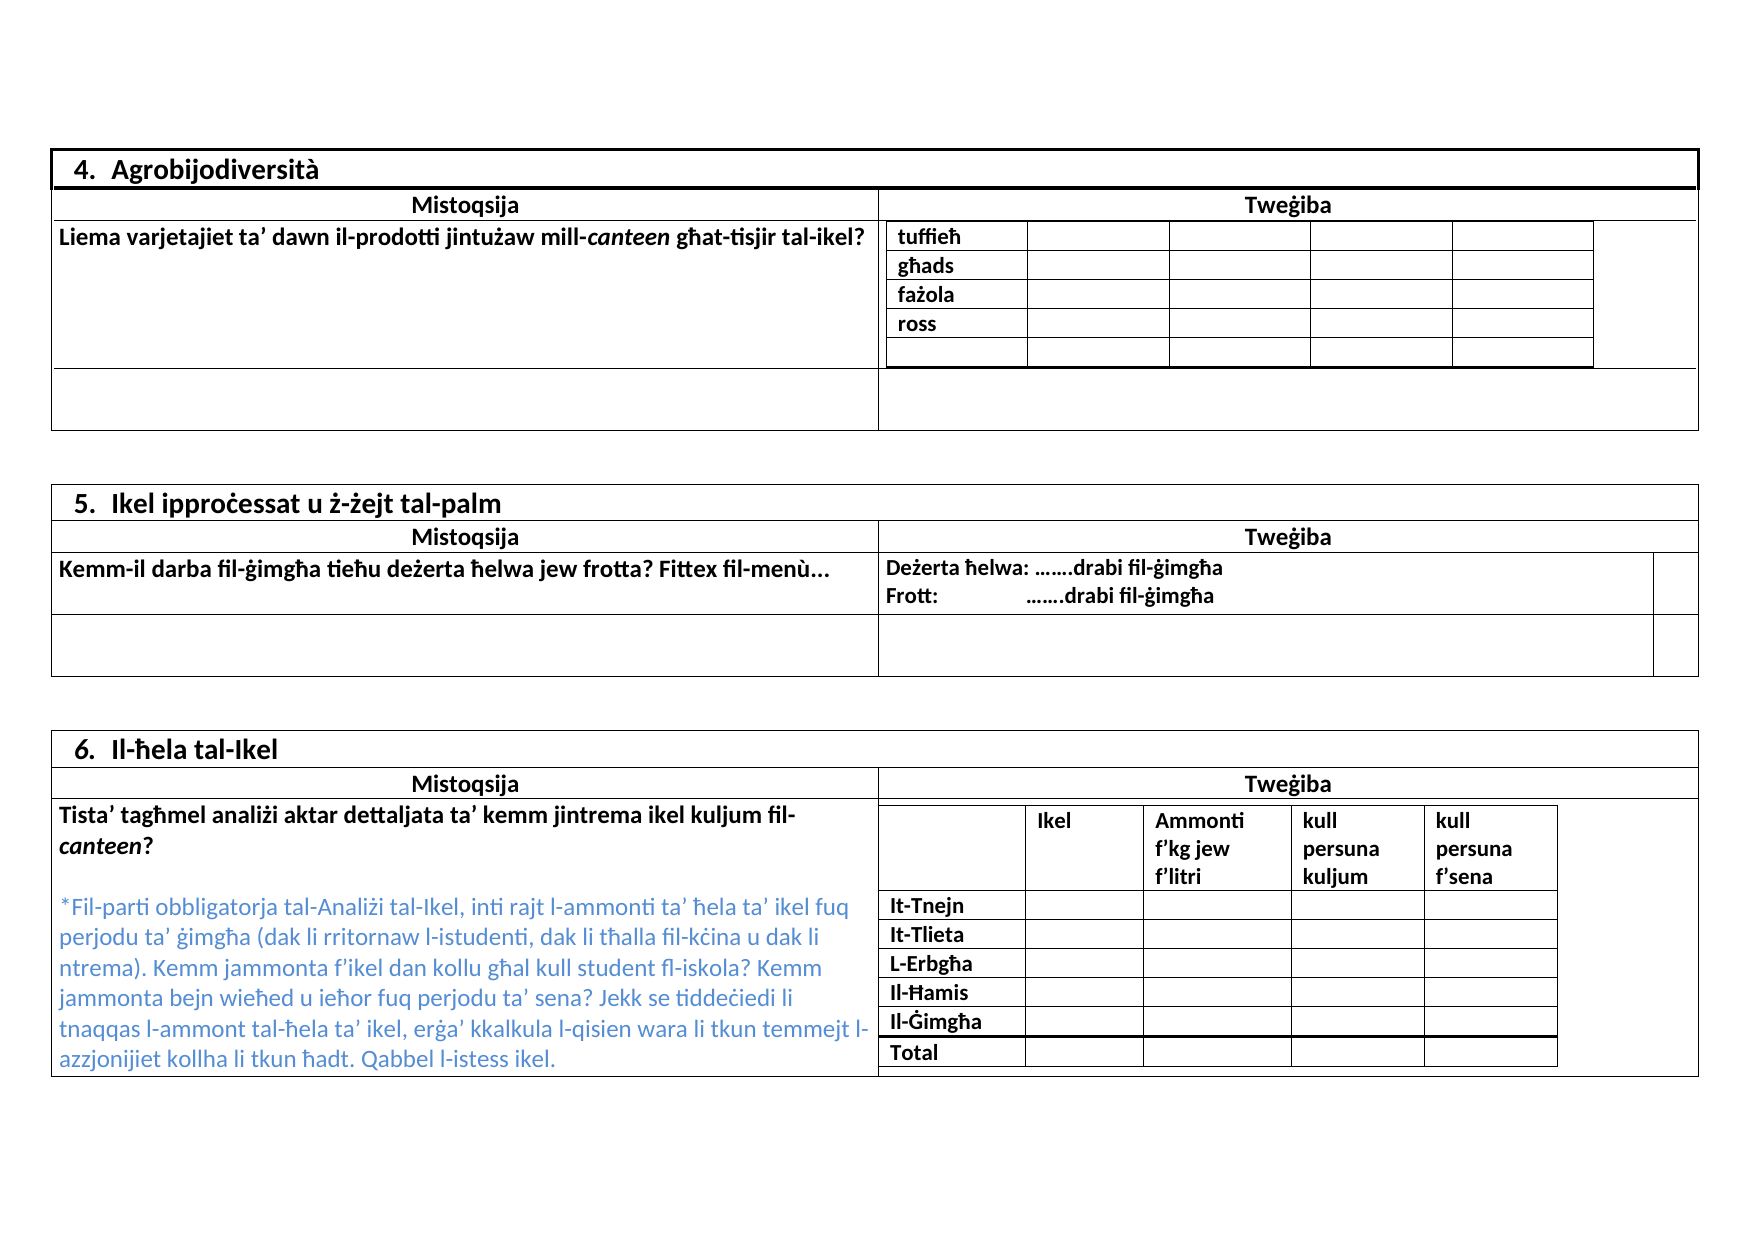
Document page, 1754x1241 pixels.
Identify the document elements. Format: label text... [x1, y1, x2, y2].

table_cell [1311, 222, 1452, 250]
table_cell [1654, 553, 1698, 614]
table_header Il-ħela tal-Ikel [52, 731, 1698, 767]
table_cell [1453, 338, 1593, 366]
table_cell [879, 221, 886, 367]
table_cell Tista’ tagħmel analiżi aktar dettaljata ta’ kemm jintrema ikel kuljum fil-canteen? *Fil-parti obbligatorja tal-Analiżi tal-Ikel, inti rajt l-ammonti ta’ ħela ta’ ikel fuq perjodu ta’ ġimgħa (dak li rritornaw l-istudenti, dak li tħalla fil-kċina u dak li ntrema). Kemm jammonta f’ikel dan kollu għal kull student fl-iskola? Kemm jammonta bejn wieħed u ieħor fuq perjodu ta’ sena? Jekk se tiddeċiedi li tnaqqas l-ammont tal-ħela ta’ ikel, erġa’ kkalkula l-qisien wara li tkun temmejt l-azzjonijiet kollha li tkun ħadt. Qabbel l-istess ikel. [52, 799, 878, 1076]
table_cell [1028, 222, 1169, 250]
table_cell [887, 222, 1027, 250]
table_cell Kemm-il darba fil-ġimgħa tieħu deżerta ħelwa jew frotta? Fittex fil-menù... [52, 553, 878, 614]
table_header Ikel ipproċessat u ż-żejt tal-palm [52, 485, 1698, 520]
table_cell [887, 338, 1027, 366]
table_cell Mistoqsija [52, 521, 878, 552]
table_cell [887, 309, 1027, 337]
table_cell [1311, 280, 1452, 308]
table_cell Tweġiba [879, 186, 1698, 220]
table_cell [879, 615, 1653, 676]
table_cell Liema varjetajiet ta’ dawn il-prodotti jintużaw mill-canteen għat-tisjir tal-ikel? [52, 220, 878, 367]
table_header Agrobijodiversità [53, 151, 1697, 186]
table_cell [1170, 251, 1310, 279]
table_cell [887, 251, 1027, 279]
table_cell [879, 368, 1698, 429]
table_cell Mistoqsija [52, 768, 878, 798]
table_cell [1311, 338, 1452, 366]
table_cell [1028, 251, 1169, 279]
table_cell [1170, 280, 1310, 308]
table_cell [1170, 222, 1310, 250]
table_cell Deżerta ħelwa: …….drabi fil-ġimgħa Frott: …….drabi fil-ġimgħa [879, 553, 1653, 614]
table_cell [1311, 251, 1452, 279]
table_cell [1453, 280, 1593, 308]
table_cell [1453, 251, 1593, 279]
table_cell [887, 280, 1027, 308]
table_cell [879, 799, 1698, 1076]
table_cell [1654, 615, 1698, 676]
table_cell Tweġiba [879, 768, 1698, 798]
table_cell Tweġiba [879, 521, 1698, 552]
table_cell [1028, 338, 1169, 366]
table_cell [52, 615, 878, 676]
table_cell [1170, 338, 1310, 366]
table_cell [1028, 280, 1169, 308]
table_cell [1311, 309, 1452, 337]
table_cell [1170, 309, 1310, 337]
table_cell [1028, 309, 1169, 337]
table_cell [1594, 220, 1698, 367]
table_cell Mistoqsija [52, 186, 878, 220]
table_cell [1453, 222, 1593, 250]
table_cell [52, 368, 878, 429]
table_cell [1453, 309, 1593, 337]
